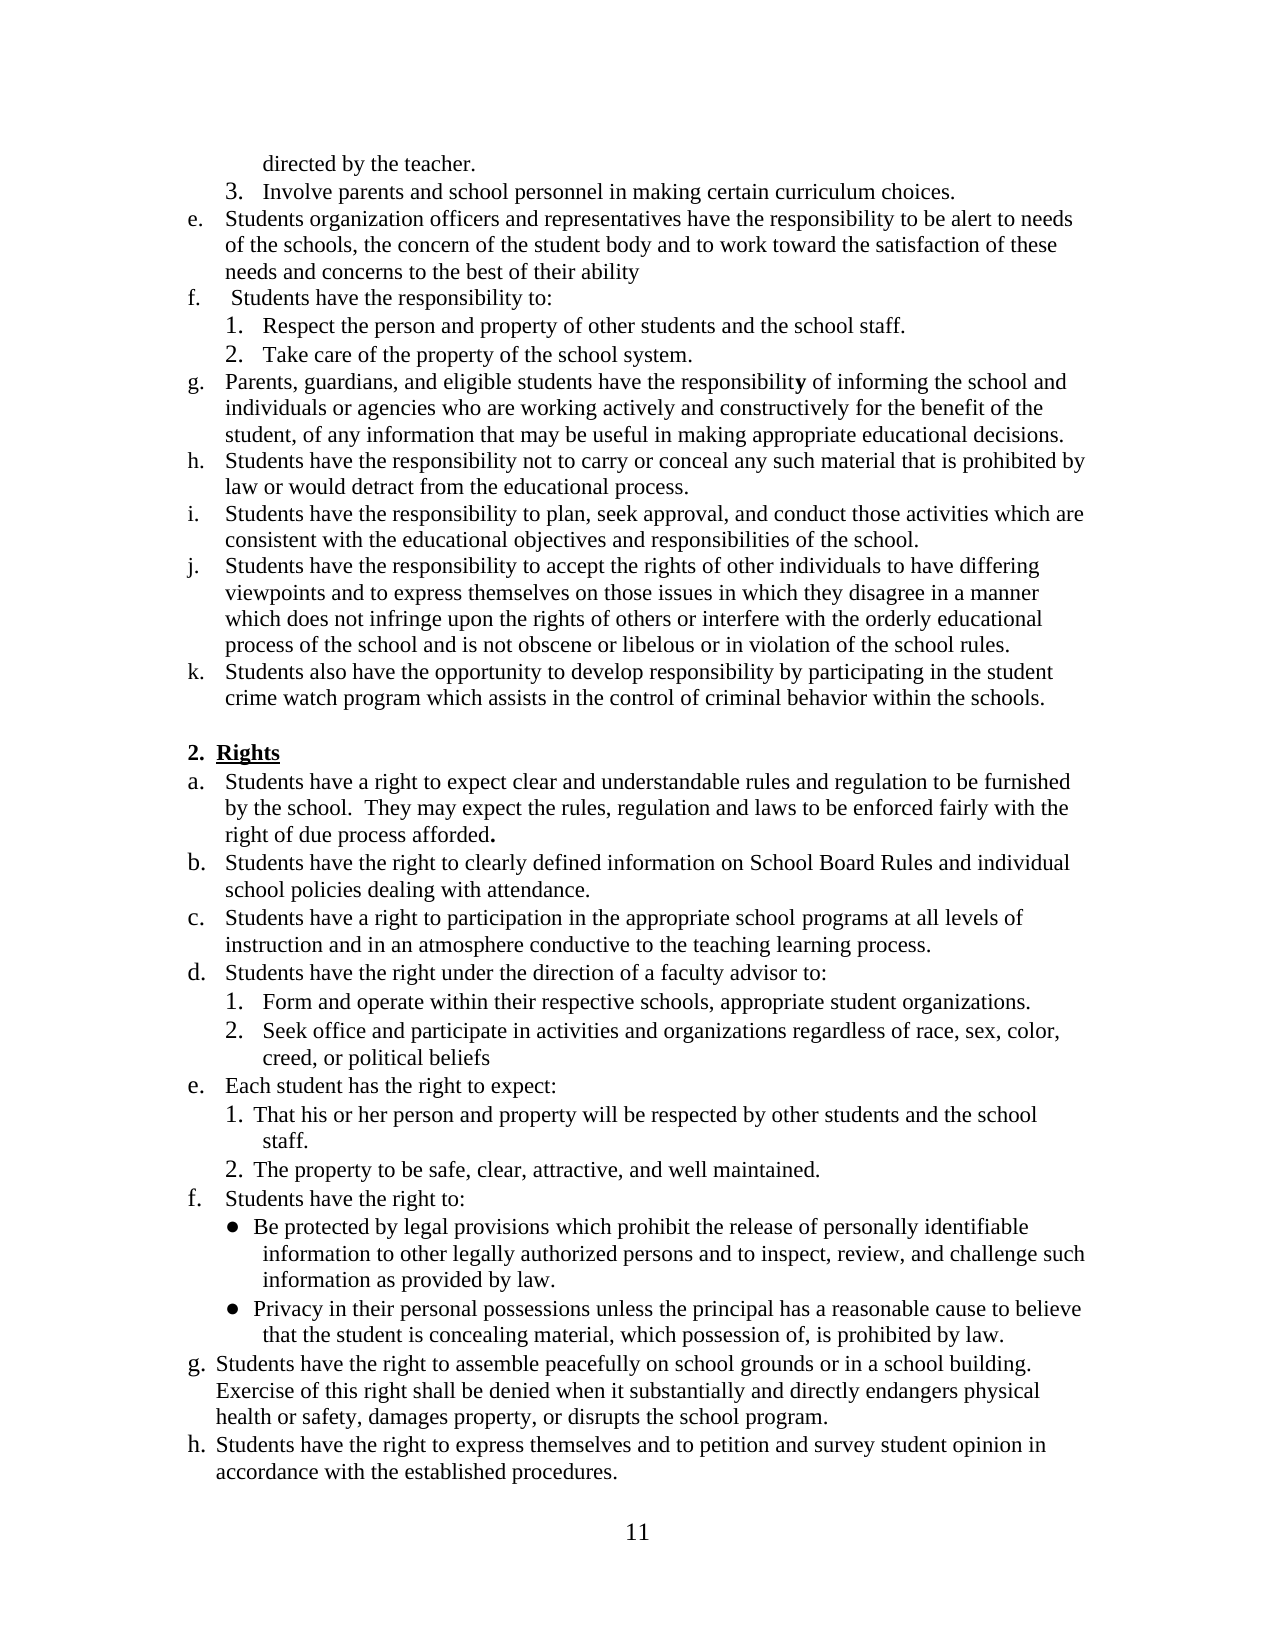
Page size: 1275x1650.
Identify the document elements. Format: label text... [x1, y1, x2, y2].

list Students have the right under the direction of a faculty advisor to: [187, 957, 1087, 986]
text k. Students also have the opportunity to develop responsibility by participating in the student crime watch program which assists in the control of criminal behavior within the schools. [187, 658, 1087, 711]
text h. Students have the responsibility not to carry or conceal any such material that is prohibited by law or would detract from the educational process. [187, 447, 1087, 500]
list Involve parents and school personnel in making certain curriculum choices. [225, 176, 1087, 205]
text f. Students have the responsibility to: [187, 284, 1087, 311]
list Take care of the property of the school system. [225, 339, 1087, 368]
list Students have a right to participation in the appropriate school programs at all levels of instruction and in an atmosphere conductive to the teaching learning process. [187, 902, 1087, 957]
text j. Students have the responsibility to accept the rights of other individuals to have differing viewpoints and to express themselves on those issues in which they disagree in a manner which does not infringe upon the rights of others or interfere with the orderly educational process of the school and is not obscene or libelous or in violation of the school rules. [187, 552, 1087, 658]
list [225, 150, 1087, 176]
list Students have the right to express themselves and to petition and survey student opinion in accordance with the established procedures. [187, 1429, 1087, 1484]
text g. Parents, guardians, and eligible students have the responsibility of informing the school and individuals or agencies who are working actively and constructively for the benefit of the student, of any information that may be useful in making appropriate educational decisions. [187, 368, 1087, 447]
list Students have the right to clearly defined information on School Board Rules and individual school policies dealing with attendance. [187, 847, 1087, 902]
list Students have the right to assemble peacefully on school grounds or in a school building. Exercise of this right shall be denied when it substantially and directly endangers physical health or safety, damages property, or disrupts the school program. [187, 1348, 1087, 1429]
list That his or her person and property will be respected by other students and the school staff. [225, 1099, 1087, 1154]
text e. Students organization officers and representatives have the responsibility to be alert to needs of the schools, the concern of the student body and to work toward the satisfaction of these needs and concerns to the best of their ability [187, 205, 1087, 284]
list Respect the person and property of other students and the school staff. [225, 311, 1087, 339]
list Be protected by legal provisions which prohibit the release of personally identifiable information to other legally authorized persons and to inspect, review, and challenge such information as provided by law. [225, 1211, 1087, 1293]
text i. Students have the responsibility to plan, seek approval, and conduct those activities which are consistent with the educational objectives and responsibilities of the school. [187, 500, 1087, 552]
list Students have a right to expect clear and understandable rules and regulation to be furnished by the school. They may expect the rules, regulation and laws to be enforced fairly with the right of due process afforded. [187, 766, 1087, 847]
list Form and operate within their respective schools, appropriate student organizations. [225, 986, 1087, 1015]
list Students have the right to: [187, 1183, 1087, 1211]
list Each student has the right to expect: [187, 1070, 1087, 1099]
list Seek office and participate in activities and organizations regardless of race, sex, color, creed, or political beliefs [225, 1015, 1087, 1070]
list Privacy in their personal possessions unless the principal has a reasonable cause to believe that the student is concealing material, which possession of, is prohibited by law. [225, 1293, 1087, 1348]
list The property to be safe, clear, attractive, and well maintained. [225, 1154, 1087, 1183]
text 2. Rights [187, 739, 1087, 766]
